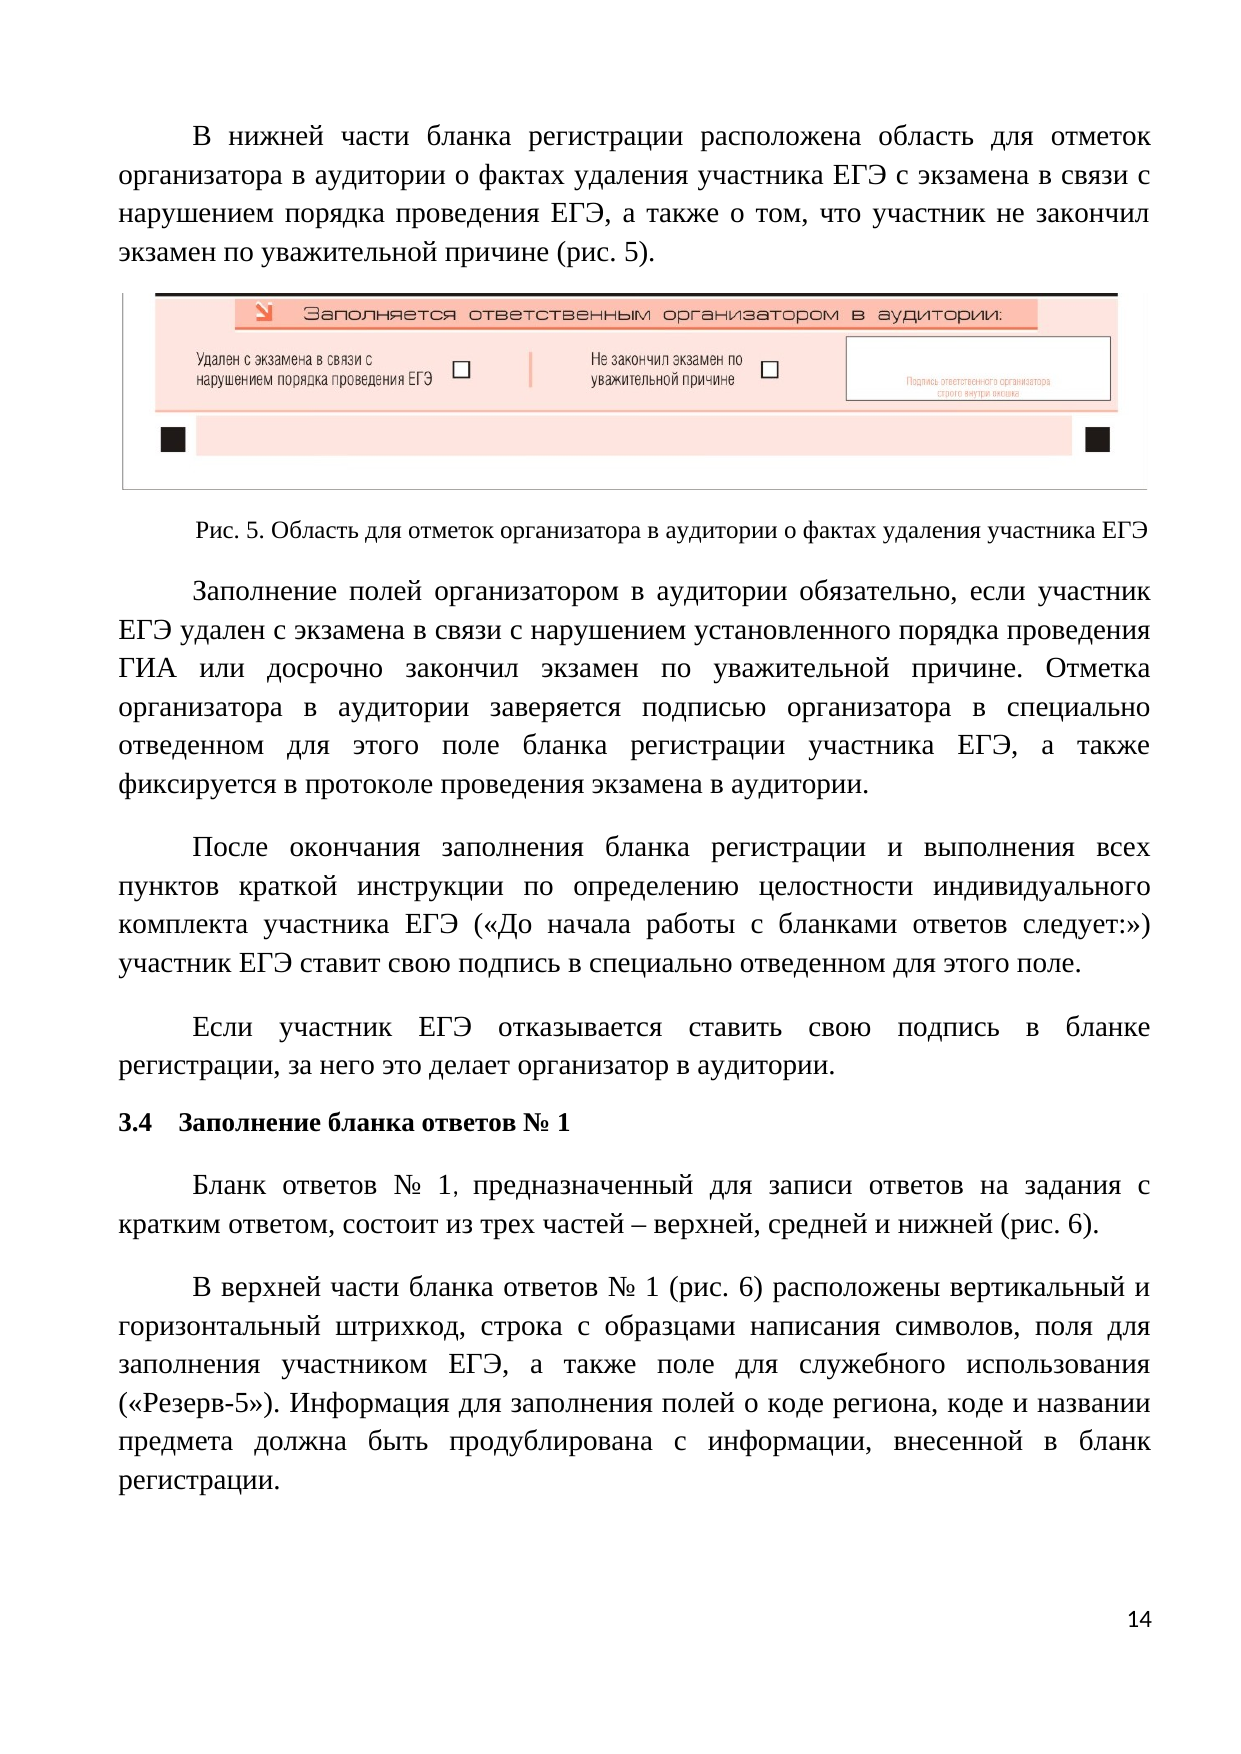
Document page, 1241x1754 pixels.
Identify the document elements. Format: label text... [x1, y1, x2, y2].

subtitle Заполнение бланка ответов № 1 [118, 1107, 1152, 1138]
text В нижней части бланка регистрации расположена область для отметок организатора в аудитории о фактах удаления участника ЕГЭ с экзамена в связи с нарушением порядка проведения ЕГЭ, а также о том, что участник не закончил экзамен по уважительной причине (рис. 5). [118, 118, 1152, 267]
text Заполнение полей организатором в аудитории обязательно, если участник ЕГЭ удален с экзамена в связи с нарушением установленного порядка проведения ГИА или досрочно закончил экзамен по уважительной причине. Отметка организатора в аудитории заверяется подписью организатора в специально отведенном для этого поле бланка регистрации участника ЕГЭ, а также фиксируется в протоколе проведения экзамена в аудитории. [118, 573, 1152, 799]
text Рис. 5. Область для отметок организатора в аудитории о фактах удаления участника ЕГЭ [118, 515, 1152, 544]
picture [122, 293, 1148, 490]
text После окончания заполнения бланка регистрации и выполнения всех пунктов краткой инструкции по определению целостности индивидуального комплекта участника ЕГЭ («До начала работы с бланками ответов следует:») участник ЕГЭ ставит свою подпись в специально отведенном для этого поле. [118, 829, 1152, 979]
text В верхней части бланка ответов № 1 (рис. 6) расположены вертикальный и горизонтальный штрихкод, строка с образцами написания символов, поля для заполнения участником ЕГЭ, а также поле для служебного использования («Резерв-5»). Информация для заполнения полей о коде региона, коде и названии предмета должна быть продублирована с информации, внесенной в бланк регистрации. [118, 1269, 1152, 1496]
text Если участник ЕГЭ отказывается ставить свою подпись в бланке регистрации, за него это делает организатор в аудитории. [118, 1009, 1152, 1081]
text Бланк ответов № 1, предназначенный для записи ответов на задания с кратким ответом, состоит из трех частей – верхней, средней и нижней (рис. 6). [118, 1167, 1152, 1239]
